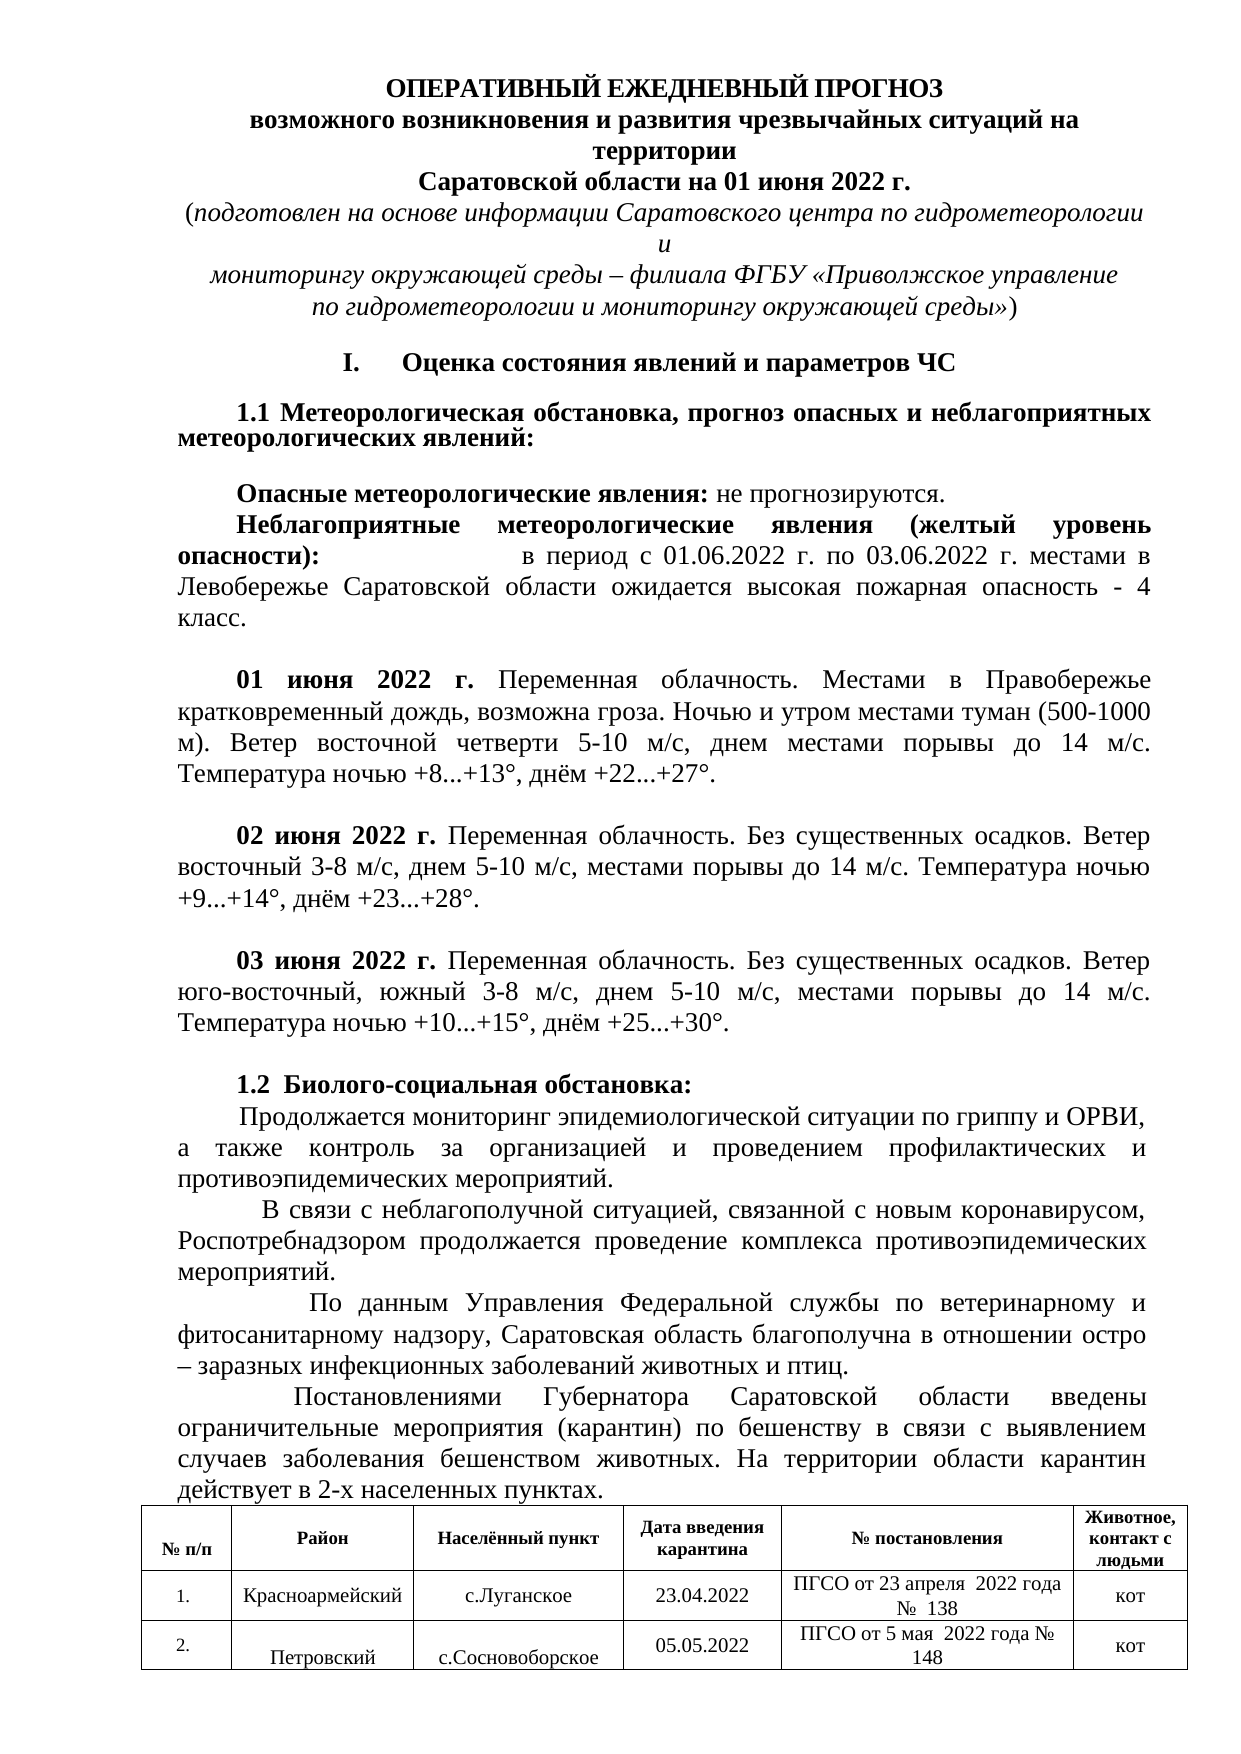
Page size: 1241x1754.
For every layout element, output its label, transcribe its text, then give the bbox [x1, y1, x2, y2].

table_cell с.Луганское [414, 1571, 623, 1619]
table_cell [142, 1621, 231, 1669]
text Саратовской области на 01 июня 2022 г. [177, 165, 1152, 196]
text Неблагоприятные метеорологические явления (желтый уровень опасности): в период с 01.06.2022 г. по 03.06.2022 г. местами в Левобережье Саратовской области ожидается высокая пожарная опасность - 4 класс. [177, 508, 1152, 632]
table_cell кот [1074, 1621, 1187, 1669]
table_cell кот [1074, 1571, 1187, 1619]
table_cell 23.04.2022 [624, 1571, 781, 1619]
table_cell Петровский [232, 1621, 413, 1669]
table_cell [142, 1571, 231, 1619]
text по гидрометеорологии и мониторингу окружающей среды») [177, 290, 1152, 321]
text (подготовлен на основе информации Саратовского центра по гидрометеорологии и [177, 196, 1152, 258]
table_cell ПГСО от 23 апреля 2022 года № 138 [782, 1571, 1073, 1619]
text возможного возникновения и развития чрезвычайных ситуаций на территории [177, 103, 1152, 165]
text Постановлениями Губернатора Саратовской области введены ограничительные мероприятия (карантин) по бешенству в связи с выявлением случаев заболевания бешенством животных. На территории области карантин действует в 2-х населенных пунктах. [177, 1380, 1148, 1504]
table_header Населённый пункт [414, 1506, 623, 1570]
table_header № постановления [782, 1506, 1073, 1570]
text 1.2 Биолого-социальная обстановка: [177, 1068, 1152, 1100]
text 02 июня 2022 г. Переменная облачность. Без существенных осадков. Ветер восточный 3-8 м/с, днем 5-10 м/с, местами порывы до 14 м/с. Температура ночью +9...+14°, днём +23...+28°. [177, 819, 1152, 913]
text ОПЕРАТИВНЫЙ ЕЖЕДНЕВНЫЙ ПРОГНОЗ [177, 72, 1152, 103]
list Оценка состояния явлений и параметров ЧС [177, 346, 1122, 377]
text 03 июня 2022 г. Переменная облачность. Без существенных осадков. Ветер юго-восточный, южный 3-8 м/с, днем 5-10 м/с, местами порывы до 14 м/с. Температура ночью +10...+15°, днём +25...+30°. [177, 944, 1152, 1037]
table_cell ПГСО от 5 мая 2022 года № 148 [782, 1621, 1073, 1669]
text 01 июня 2022 г. Переменная облачность. Местами в Правобережье кратковременный дождь, возможна гроза. Ночью и утром местами туман (500-1000 м). Ветер восточной четверти 5-10 м/с, днем местами порывы до 14 м/с. Температура ночью +8...+13°, днём +22...+27°. [177, 664, 1152, 788]
table_header Дата введения карантина [624, 1506, 781, 1570]
text В связи с неблагополучной ситуацией, связанной с новым коронавирусом, Роспотребнадзором продолжается проведение комплекса противоэпидемических мероприятий. [177, 1193, 1148, 1287]
text Опасные метеорологические явления: не прогнозируются. [177, 477, 1152, 508]
text мониторингу окружающей среды – филиала ФГБУ «Приволжское управление [177, 258, 1152, 290]
table_cell с.Сосновоборское [414, 1621, 623, 1669]
text 1.1 Метеорологическая обстановка, прогноз опасных и неблагоприятных метеорологических явлений: [177, 402, 1152, 452]
text По данным Управления Федеральной службы по ветеринарному и фитосанитарному надзору, Саратовская область благополучна в отношении остро – заразных инфекционных заболеваний животных и птиц. [177, 1287, 1148, 1380]
table_header Животное, контакт с людьми [1074, 1506, 1187, 1570]
table_header № п/п [142, 1506, 231, 1570]
text Продолжается мониторинг эпидемиологической ситуации по гриппу и ОРВИ, а также контроль за организацией и проведением профилактических и противоэпидемических мероприятий. [177, 1100, 1148, 1193]
table_cell Красноармейский [232, 1571, 413, 1619]
table_header Район [232, 1506, 413, 1570]
table_cell 05.05.2022 [624, 1621, 781, 1669]
